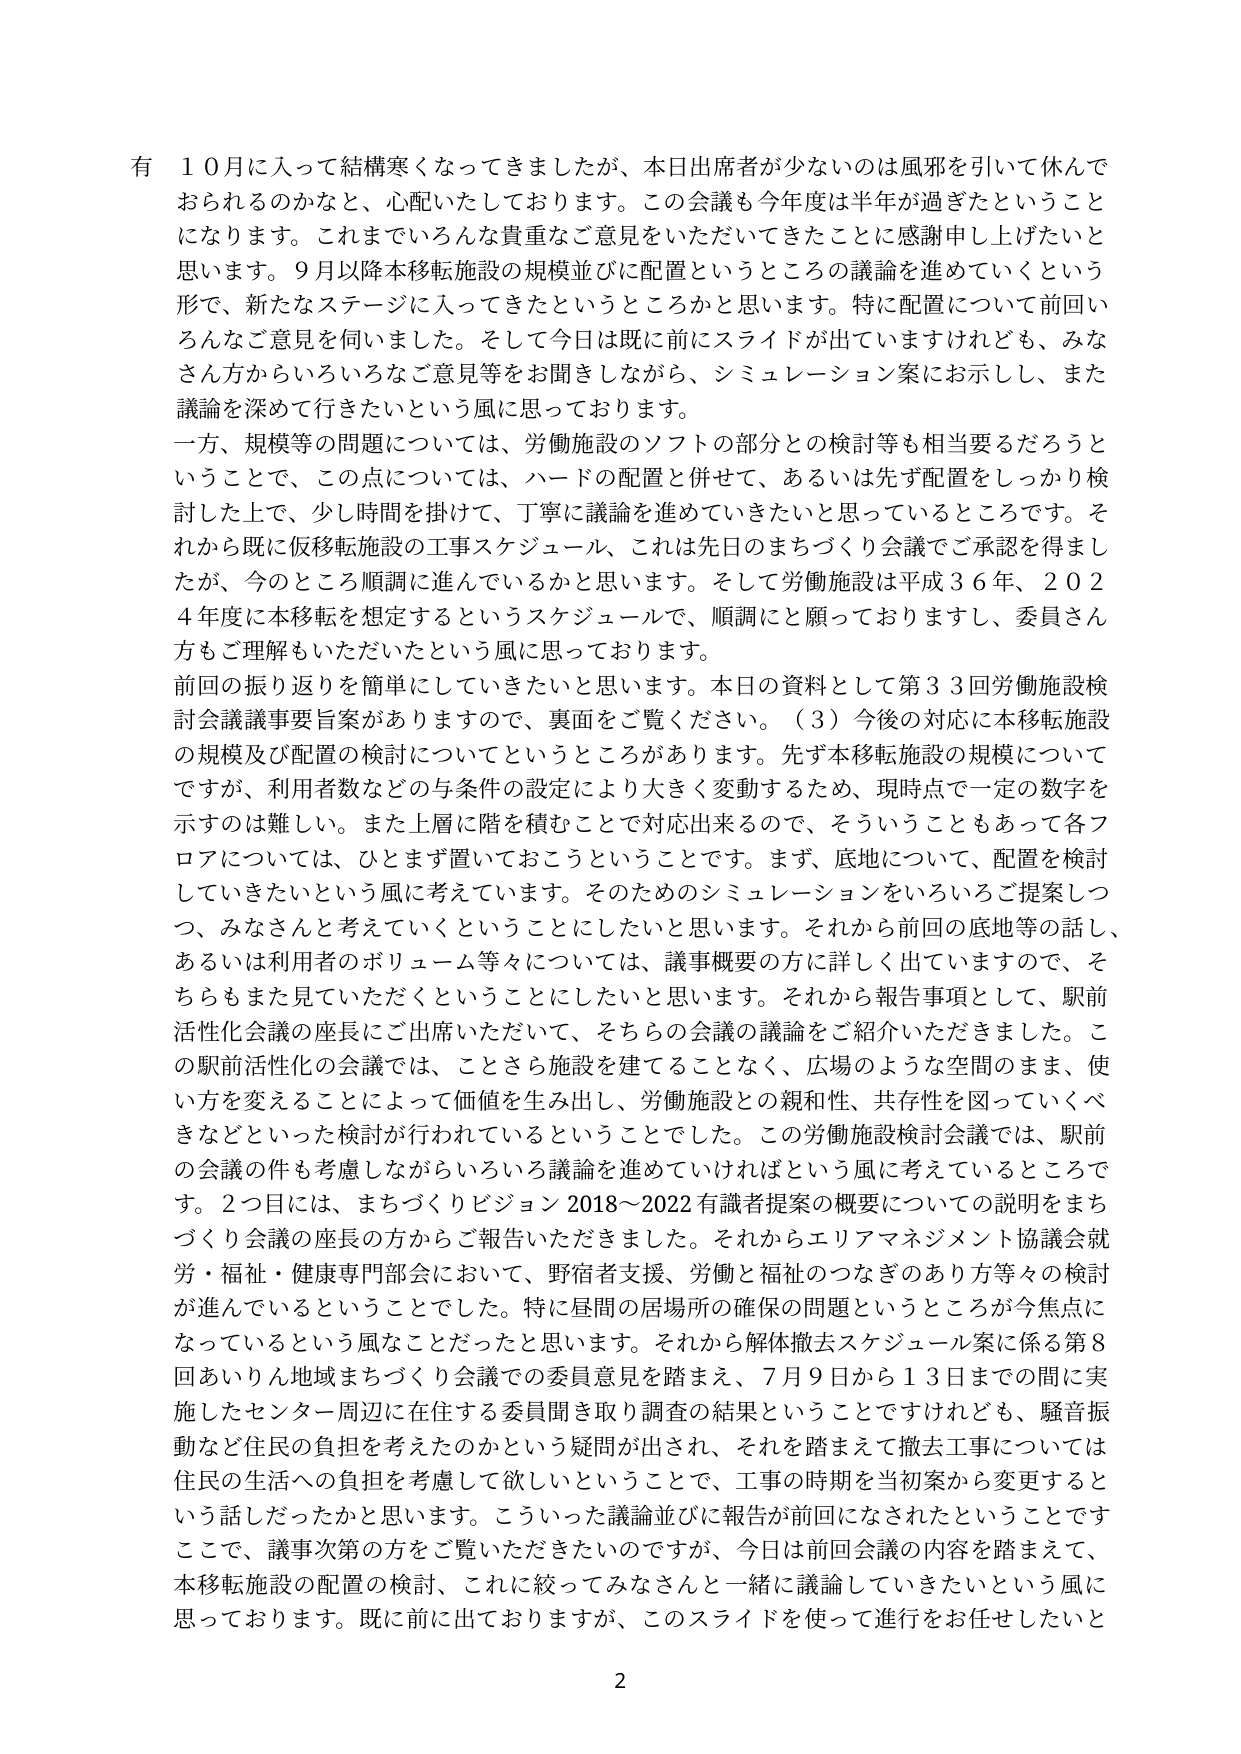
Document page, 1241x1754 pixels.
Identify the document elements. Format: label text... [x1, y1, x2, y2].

text 前回の振り返りを簡単にしていきたいと思います。本日の資料として第３３回労働施設検討会議議事要旨案がありますので、裏面をご覧ください。（３）今後の対応に本移転施設の規模及び配置の検討についてというところがあります。先ず本移転施設の規模についてですが、利用者数などの与条件の設定により大きく変動するため、現時点で一定の数字を示すのは難しい。また上層に階を積むことで対応出来るので、そういうこともあって各フロアについては、ひとまず置いておこうということです。まず、底地について、配置を検討していきたいという風に考えています。そのためのシミュレーションをいろいろご提案しつつ、みなさんと考えていくということにしたいと思います。それから前回の底地等の話し、あるいは利用者のボリューム等々については、議事概要の方に詳しく出ていますので、そちらもまた見ていただくということにしたいと思います。それから報告事項として、駅前活性化会議の座長にご出席いただいて、そちらの会議の議論をご紹介いただきました。この駅前活性化の会議では、ことさら施設を建てることなく、広場のような空間のまま、使い方を変えることによって価値を生み出し、労働施設との親和性、共存性を図っていくべきなどといった検討が行われているということでした。この労働施設検討会議では、駅前の会議の件も考慮しながらいろいろ議論を進めていければという風に考えているところです。２つ目には、まちづくりビジョン2018～2022有識者提案の概要についての説明をまちづくり会議の座長の方からご報告いただきました。それからエリアマネジメント協議会就労・福祉・健康専門部会において、野宿者支援、労働と福祉のつなぎのあり方等々の検討が進んでいるということでした。特に昼間の居場所の確保の問題というところが今焦点になっているという風なことだったと思います。それから解体撤去スケジュール案に係る第８回あいりん地域まちづくり会議での委員意見を踏まえ、７月９日から１３日までの間に実施したセンター周辺に在住する委員聞き取り調査の結果ということですけれども、騒音振動など住民の負担を考えたのかという疑問が出され、それを踏まえて撤去工事については、住民の生活への負担を考慮して欲しいということで、工事の時期を当初案から変更するという話しだったかと思います。こういった議論並びに報告が前回になされたということです。 [174, 667, 1110, 1532]
text 一方、規模等の問題については、労働施設のソフトの部分との検討等も相当要るだろうということで、この点については、ハードの配置と併せて、あるいは先ず配置をしっかり検討した上で、少し時間を掛けて、丁寧に議論を進めていきたいと思っているところです。それから既に仮移転施設の工事スケジュール、これは先日のまちづくり会議でご承認を得ましたが、今のところ順調に進んでいるかと思います。そして労働施設は平成３６年、２０２４年度に本移転を想定するというスケジュールで、順調にと願っておりますし、委員さん方もご理解もいただいたという風に思っております。 [174, 425, 1110, 667]
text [174, 1532, 1110, 1635]
text 有 １０月に入って結構寒くなってきましたが、本日出席者が少ないのは風邪を引いて休んでおられるのかなと、心配いたしております。この会議も今年度は半年が過ぎたということになります。これまでいろんな貴重なご意見をいただいてきたことに感謝申し上げたいと思います。９月以降本移転施設の規模並びに配置というところの議論を進めていくという形で、新たなステージに入ってきたというところかと思います。特に配置について前回いろんなご意見を伺いました。そして今日は既に前にスライドが出ていますけれども、みなさん方からいろいろなご意見等をお聞きしながら、シミュレーション案にお示しし、また議論を深めて行きたいという風に思っております。 [130, 148, 1110, 425]
